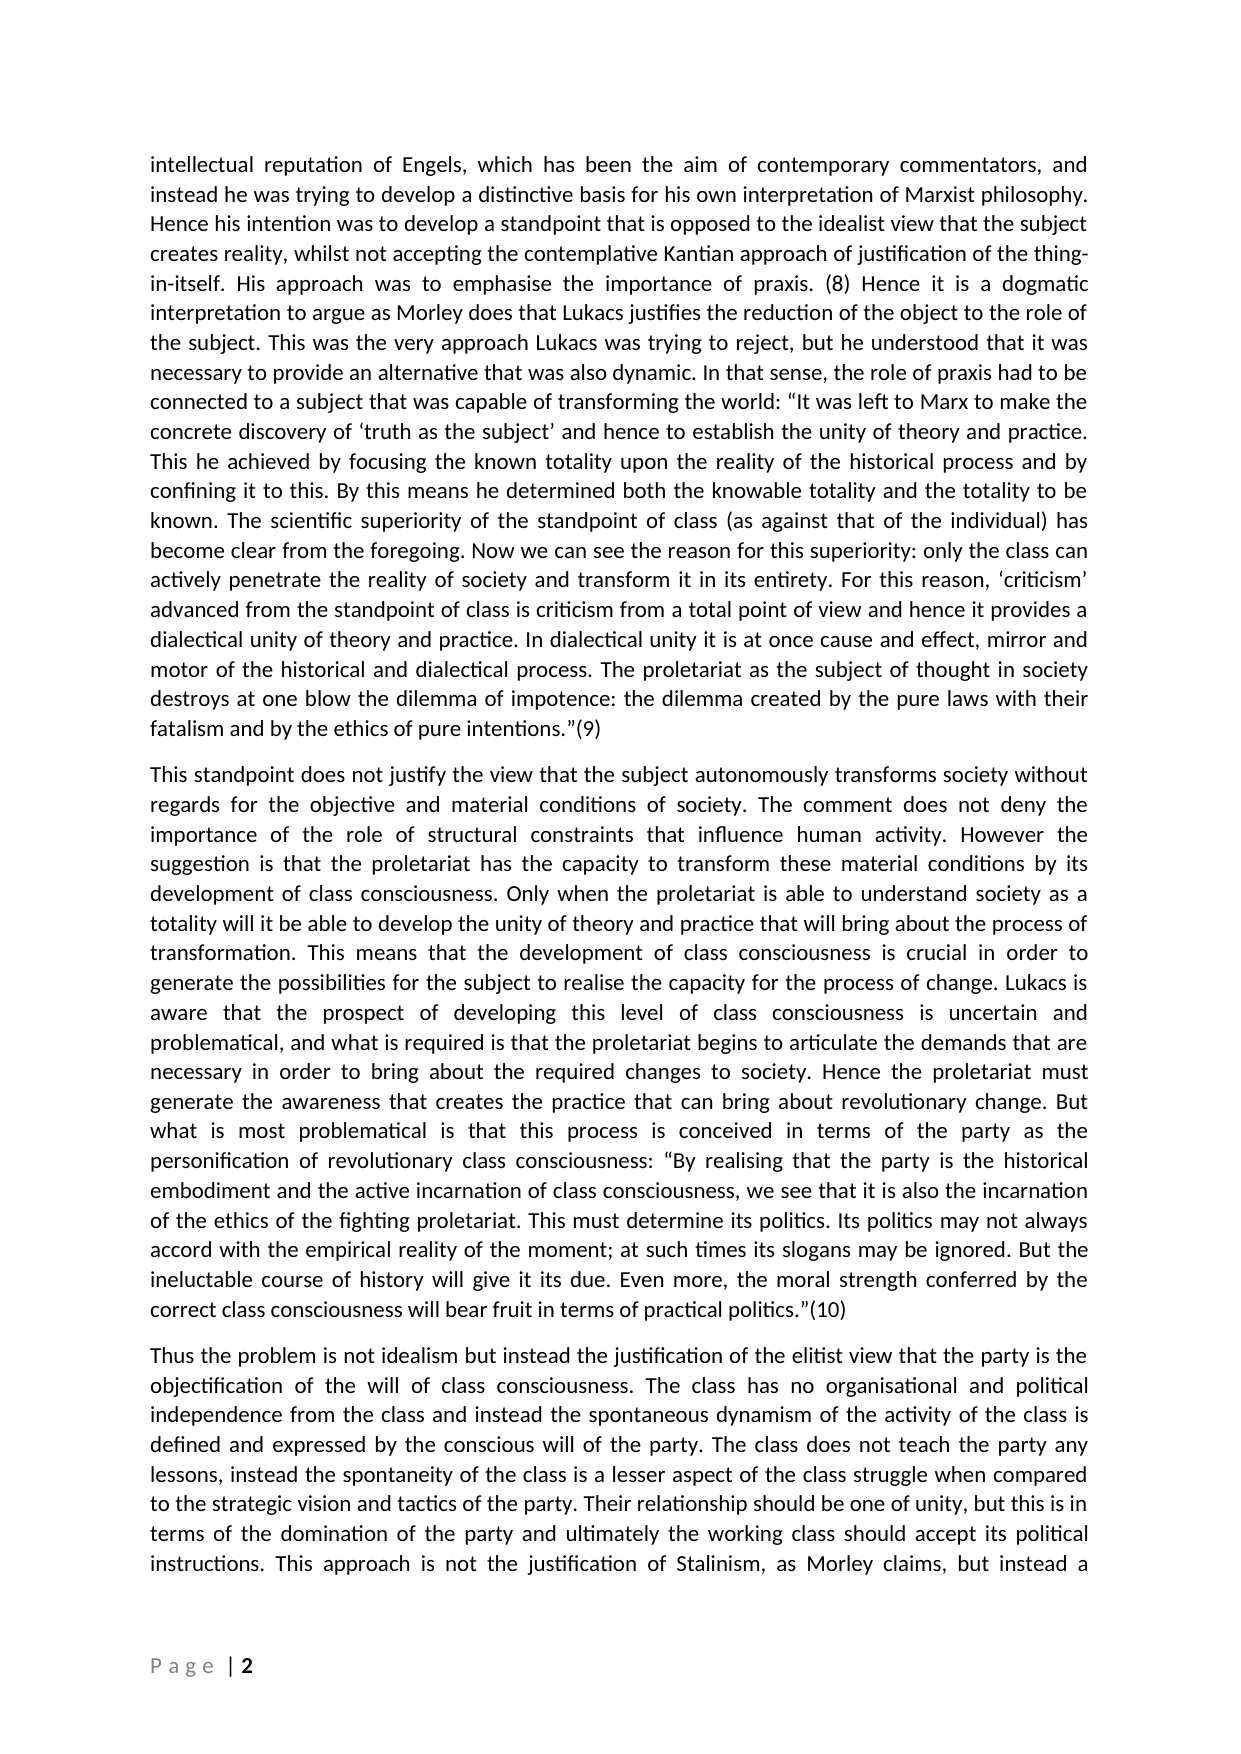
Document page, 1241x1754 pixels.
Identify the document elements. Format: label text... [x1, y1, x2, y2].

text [150, 1341, 1090, 1577]
text This standpoint does not justify the view that the subject autonomously transforms society without regards for the objective and material conditions of society. The comment does not deny the importance of the role of structural constraints that influence human activity. However the suggestion is that the proletariat has the capacity to transform these material conditions by its development of class consciousness. Only when the proletariat is able to understand society as a totality will it be able to develop the unity of theory and practice that will bring about the process of transformation. This means that the development of class consciousness is crucial in order to generate the possibilities for the subject to realise the capacity for the process of change. Lukacs is aware that the prospect of developing this level of class consciousness is uncertain and problematical, and what is required is that the proletariat begins to articulate the demands that are necessary in order to bring about the required changes to society. Hence the proletariat must generate the awareness that creates the practice that can bring about revolutionary change. But what is most problematical is that this process is conceived in terms of the party as the personification of revolutionary class consciousness: “By realising that the party is the historical embodiment and the active incarnation of class consciousness, we see that it is also the incarnation of the ethics of the fighting proletariat. This must determine its politics. Its politics may not always accord with the empirical reality of the moment; at such times its slogans may be ignored. But the ineluctable course of history will give it its due. Even more, the moral strength conferred by the correct class consciousness will bear fruit in terms of practical politics.”(10) [150, 760, 1090, 1323]
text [150, 150, 1090, 742]
